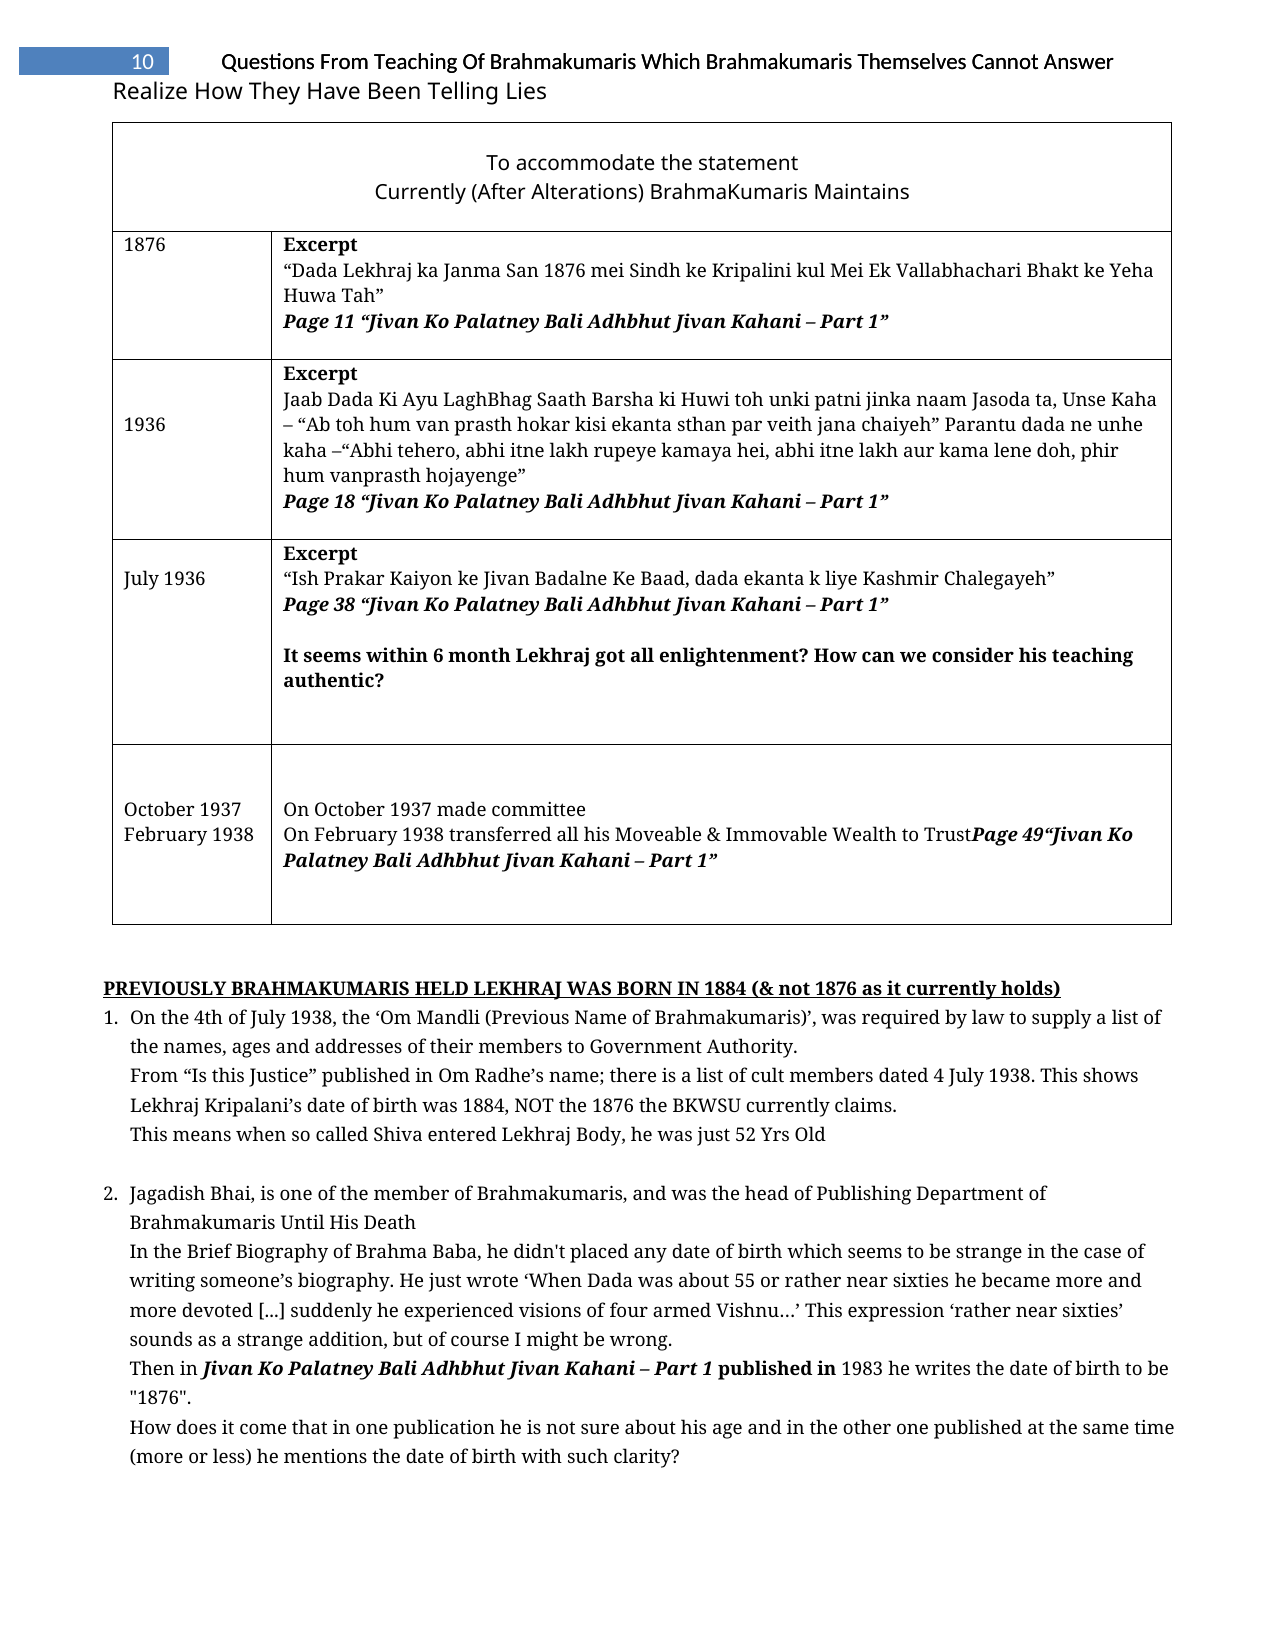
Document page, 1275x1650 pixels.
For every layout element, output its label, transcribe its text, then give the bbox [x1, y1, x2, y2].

list How does it come that in one publication he is not sure about his age and in the other one published at the same time (more or less) he mentions the date of birth with such clarity? [129, 1414, 1191, 1469]
table_cell On October 1937 made committee On February 1938 transferred all his Moveable & Immovable Wealth to TrustPage 49“Jivan Ko Palatney Bali Adhbhut Jivan Kahani – Part 1” [272, 745, 1171, 924]
list Jagadish Bhai, is one of the member of Brahmakumaris, and was the head of Publishing Department of Brahmakumaris Until His Death [118, 1180, 1191, 1234]
list PREVIOUSLY BRAHMAKUMARIS HELD LEKHRAJ WAS BORN IN 1884 (& not 1876 as it currently holds) [103, 975, 1191, 1000]
text From “Is this Justice” published in Om Radhe’s name; there is a list of cult members dated 4 July 1938. This shows Lekhraj Kripalani’s date of birth was 1884, NOT the 1876 the BKWSU currently claims. [130, 1063, 1191, 1117]
list In the Brief Biography of Brahma Baba, he didn't placed any date of birth which seems to be strange in the case of writing someone’s biography. He just wrote ‘When Dada was about 55 or rather near sixties he became more and more devoted [...] suddenly he experienced visions of four armed Vishnu…’ This expression ‘rather near sixties’ sounds as a strange addition, but of course I might be wrong. [129, 1238, 1191, 1352]
table_cell Excerpt “Dada Lekhraj ka Janma San 1876 mei Sindh ke Kripalini kul Mei Ek Vallabhachari Bhakt ke Yeha Huwa Tah” Page 11 “Jivan Ko Palatney Bali Adhbhut Jivan Kahani – Part 1” [272, 232, 1171, 359]
text This means when so called Shiva entered Lekhraj Body, he was just 52 Yrs Old [130, 1121, 1191, 1147]
table_cell Excerpt Jaab Dada Ki Ayu LaghBhag Saath Barsha ki Huwi toh unki patni jinka naam Jasoda ta, Unse Kaha – “Ab toh hum van prasth hokar kisi ekanta sthan par veith jana chaiyeh” Parantu dada ne unhe kaha –“Abhi tehero, abhi itne lakh rupeye kamaya hei, abhi itne lakh aur kama lene doh, phir hum vanprasth hojayenge” Page 18 “Jivan Ko Palatney Bali Adhbhut Jivan Kahani – Part 1” [272, 360, 1171, 539]
list On the 4th of July 1938, the ‘Om Mandli (Previous Name of Brahmakumaris)’, was required by law to supply a list of the names, ages and addresses of their members to Government Authority. [118, 1004, 1191, 1059]
table_cell July 1936 [113, 540, 271, 744]
table_cell 1936 [113, 360, 271, 539]
list Then in Jivan Ko Palatney Bali Adhbhut Jivan Kahani – Part 1 published in 1983 he writes the date of birth to be "1876". [129, 1355, 1191, 1410]
table_cell Excerpt “Ish Prakar Kaiyon ke Jivan Badalne Ke Baad, dada ekanta k liye Kashmir Chalegayeh” Page 38 “Jivan Ko Palatney Bali Adhbhut Jivan Kahani – Part 1” It seems within 6 month Lekhraj got all enlightenment? How can we consider his teaching authentic? [272, 540, 1171, 744]
table_cell To accommodate the statement Currently (After Alterations) BrahmaKumaris Maintains [113, 123, 1171, 231]
table_cell October 1937 February 1938 [113, 745, 271, 924]
table_cell 1876 [113, 232, 271, 359]
